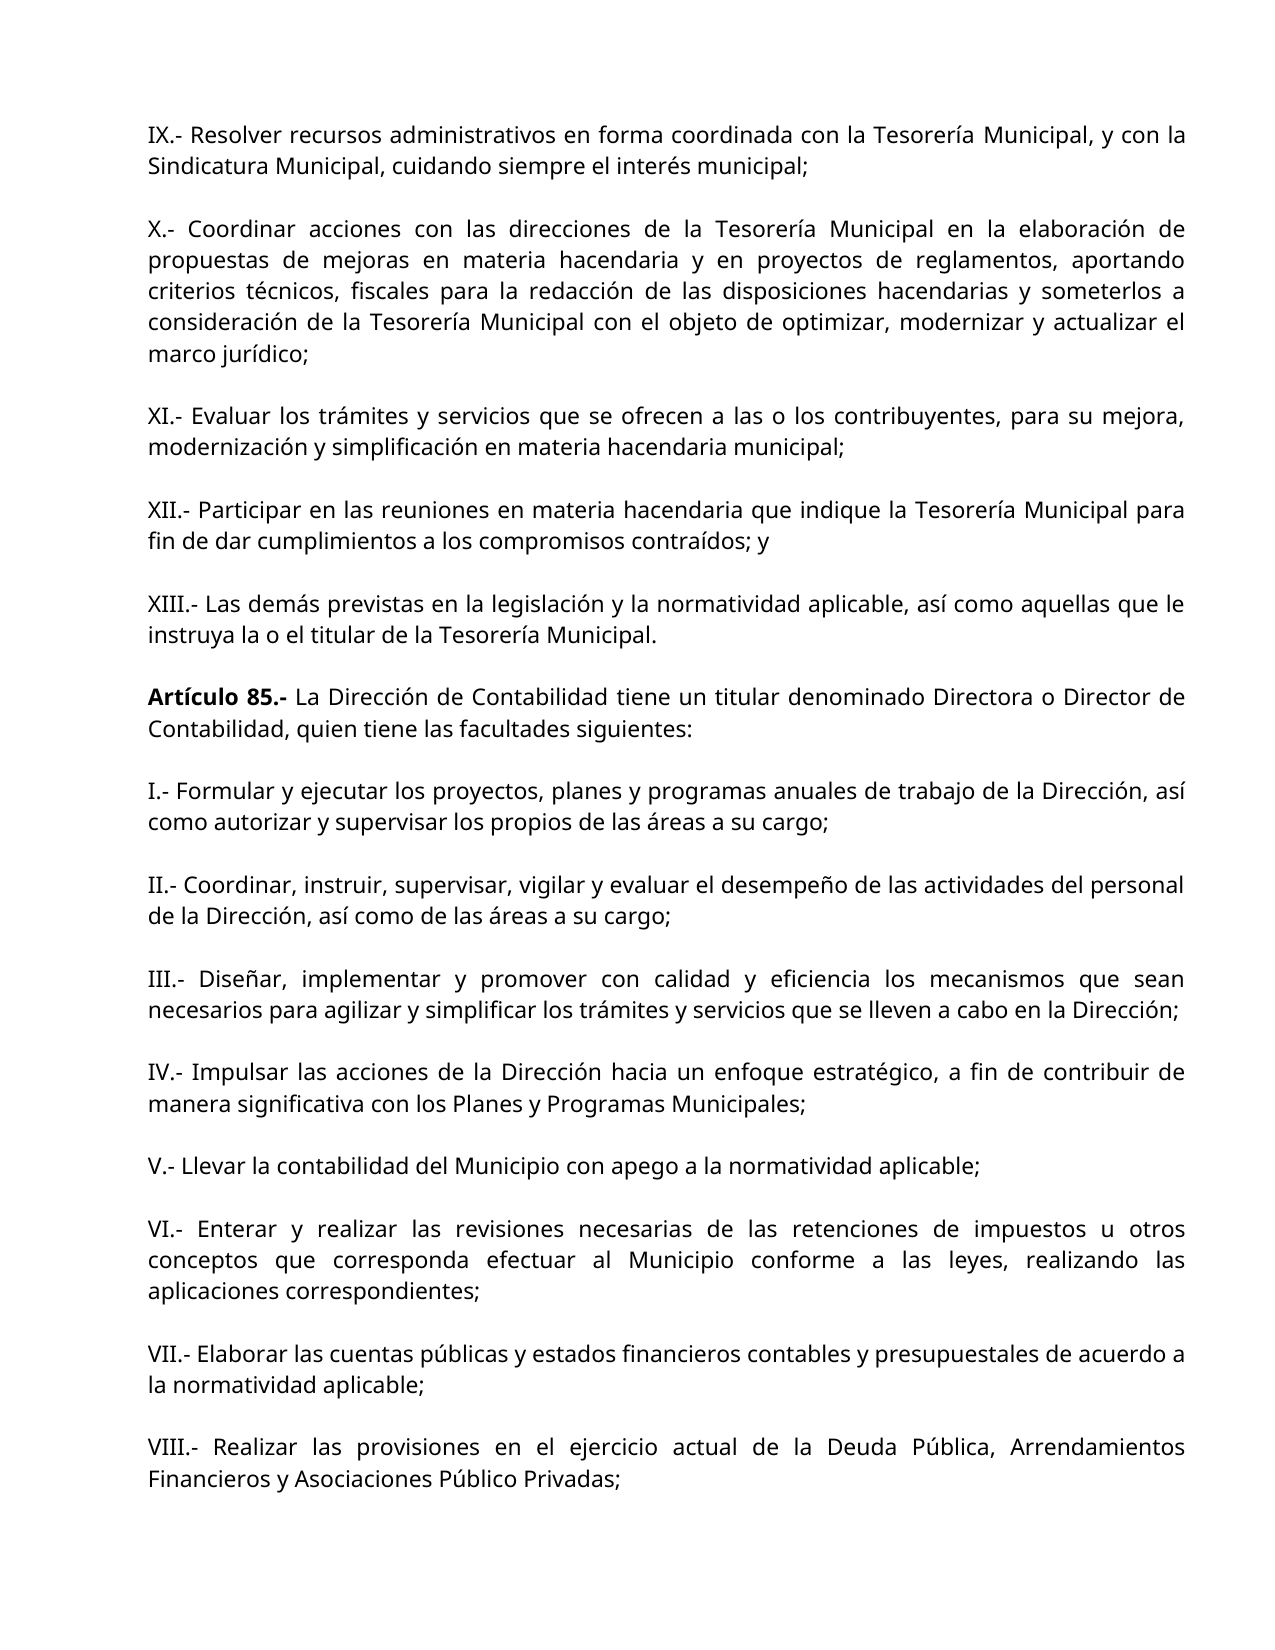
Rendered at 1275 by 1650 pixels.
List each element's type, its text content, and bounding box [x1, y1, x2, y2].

text IV.- Impulsar las acciones de la Dirección hacia un enfoque estratégico, a fin de contribuir de manera significativa con los Planes y Programas Municipales; [148, 1056, 1186, 1119]
text XII.- Participar en las reuniones en materia hacendaria que indique la Tesorería Municipal para fin de dar cumplimientos a los compromisos contraídos; y [148, 494, 1186, 556]
text XI.- Evaluar los trámites y servicios que se ofrecen a las o los contribuyentes, para su mejora, modernización y simplificación en materia hacendaria municipal; [148, 400, 1186, 463]
text XIII.- Las demás previstas en la legislación y la normatividad aplicable, así como aquellas que le instruya la o el titular de la Tesorería Municipal. [148, 588, 1186, 650]
text IX.- Resolver recursos administrativos en forma coordinada con la Tesorería Municipal, y con la Sindicatura Municipal, cuidando siempre el interés municipal; [148, 119, 1186, 181]
text III.- Diseñar, implementar y promover con calidad y eficiencia los mecanismos que sean necesarios para agilizar y simplificar los trámites y servicios que se lleven a cabo en la Dirección; [148, 963, 1186, 1025]
text X.- Coordinar acciones con las direcciones de la Tesorería Municipal en la elaboración de propuestas de mejoras en materia hacendaria y en proyectos de reglamentos, aportando criterios técnicos, fiscales para la redacción de las disposiciones hacendarias y someterlos a consideración de la Tesorería Municipal con el objeto de optimizar, modernizar y actualizar el marco jurídico; [148, 213, 1186, 369]
text V.- Llevar la contabilidad del Municipio con apego a la normatividad aplicable; [148, 1150, 1186, 1181]
text VI.- Enterar y realizar las revisiones necesarias de las retenciones de impuestos u otros conceptos que corresponda efectuar al Municipio conforme a las leyes, realizando las aplicaciones correspondientes; [148, 1213, 1186, 1306]
text I.- Formular y ejecutar los proyectos, planes y programas anuales de trabajo de la Dirección, así como autorizar y supervisar los propios de las áreas a su cargo; [148, 775, 1186, 838]
text VIII.- Realizar las provisiones en el ejercicio actual de la Deuda Pública, Arrendamientos Financieros y Asociaciones Público Privadas; [148, 1431, 1186, 1494]
text II.- Coordinar, instruir, supervisar, vigilar y evaluar el desempeño de las actividades del personal de la Dirección, así como de las áreas a su cargo; [148, 869, 1186, 931]
text VII.- Elaborar las cuentas públicas y estados financieros contables y presupuestales de acuerdo a la normatividad aplicable; [148, 1338, 1186, 1400]
text Artículo 85.- La Dirección de Contabilidad tiene un titular denominado Directora o Director de Contabilidad, quien tiene las facultades siguientes: [148, 681, 1186, 744]
